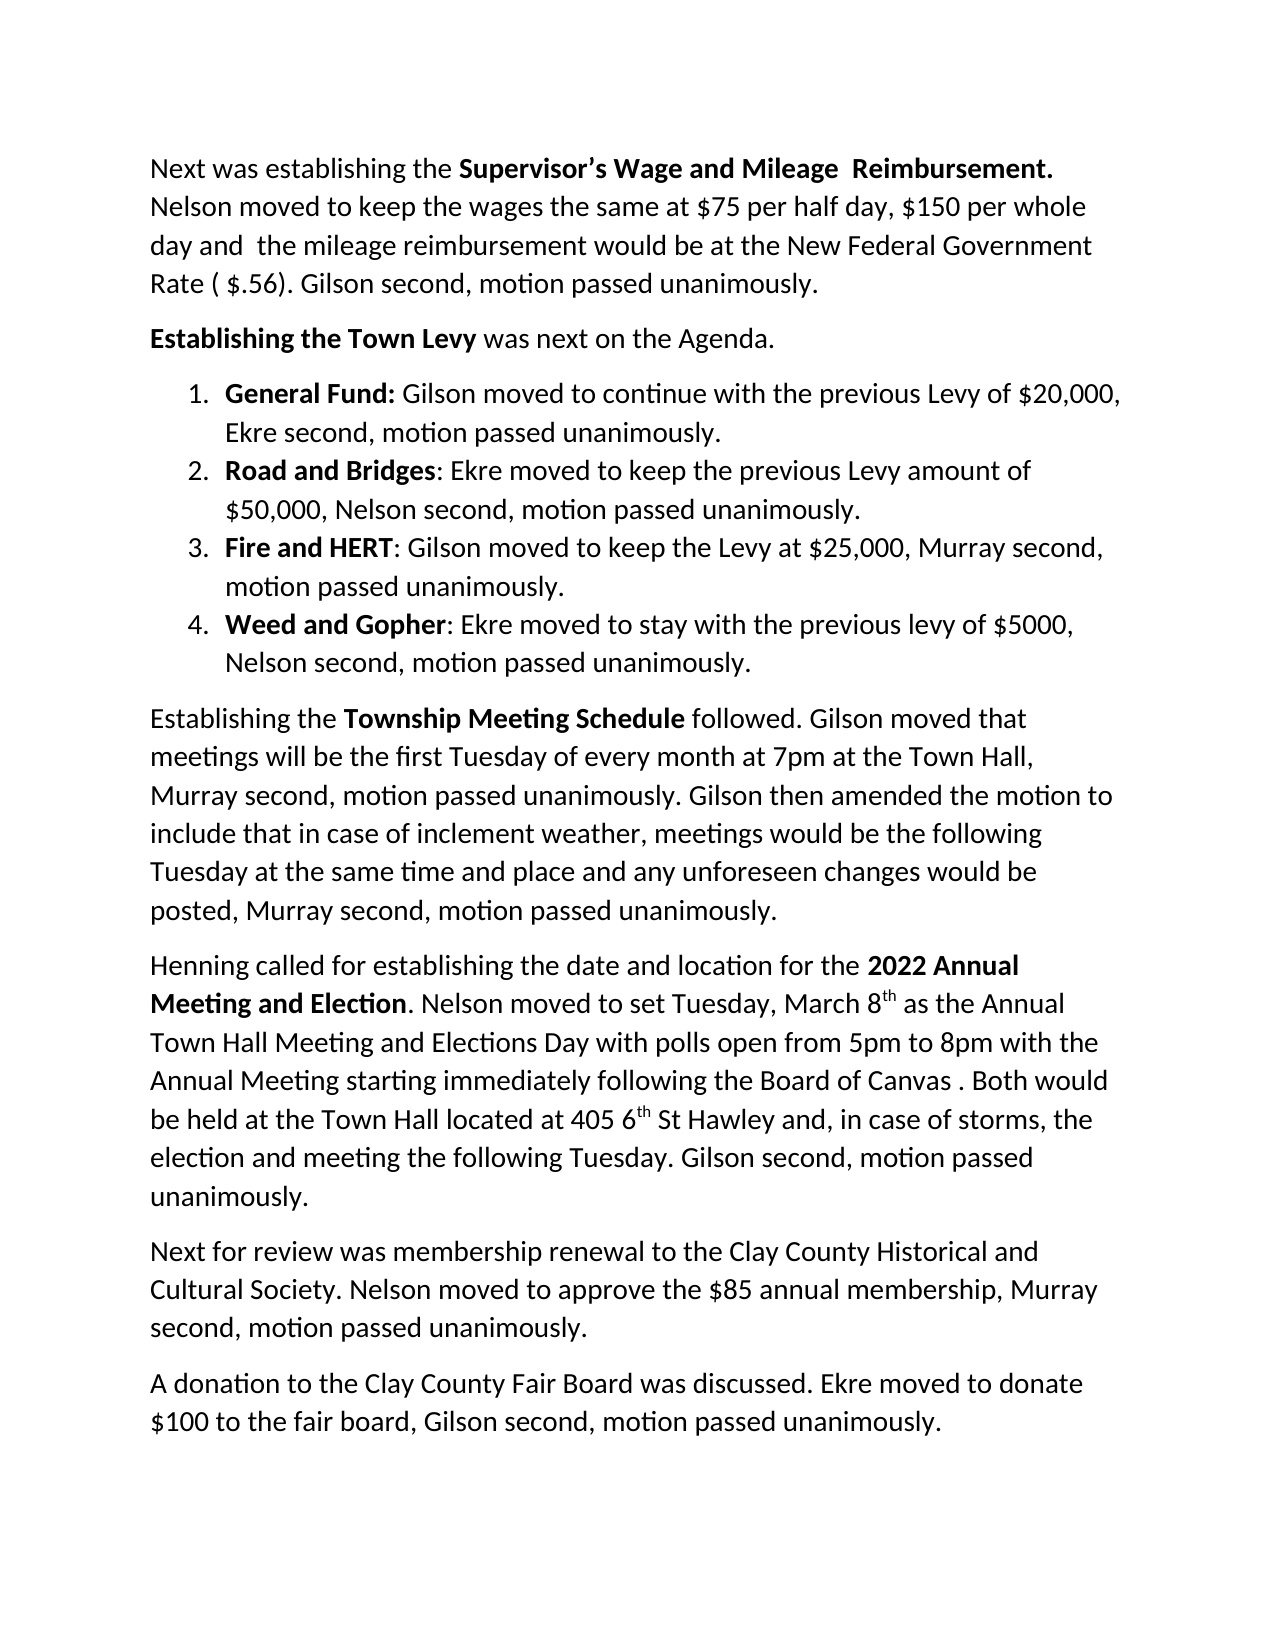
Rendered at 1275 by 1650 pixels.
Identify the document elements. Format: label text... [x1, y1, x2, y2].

list Weed and Gopher: Ekre moved to stay with the previous levy of $5000, Nelson second, motion passed unanimously. [187, 606, 1125, 680]
text A donation to the Clay County Fair Board was discussed. Ekre moved to donate $100 to the fair board, Gilson second, motion passed unanimously. [150, 1365, 1125, 1439]
list Road and Bridges: Ekre moved to keep the previous Levy amount of $50,000, Nelson second, motion passed unanimously. [187, 452, 1125, 526]
list Fire and HERT: Gilson moved to keep the Levy at $25,000, Murray second, motion passed unanimously. [187, 529, 1125, 603]
text Next was establishing the Supervisor’s Wage and Mileage Reimbursement. Nelson moved to keep the wages the same at $75 per half day, $150 per whole day and the mileage reimbursement would be at the New Federal Government Rate ( $.56). Gilson second, motion passed unanimously. [150, 150, 1125, 301]
list General Fund: Gilson moved to continue with the previous Levy of $20,000, Ekre second, motion passed unanimously. [187, 376, 1125, 449]
text Establishing the Town Levy was next on the Agenda. [150, 320, 1125, 356]
text Henning called for establishing the date and location for the 2022 Annual Meeting and Election. Nelson moved to set Tuesday, March 8th as the Annual Town Hall Meeting and Elections Day with polls open from 5pm to 8pm with the Annual Meeting starting immediately following the Board of Canvas . Both would be held at the Town Hall located at 405 6th St Hawley and, in case of storms, the election and meeting the following Tuesday. Gilson second, motion passed unanimously. [150, 947, 1125, 1213]
text Next for review was membership renewal to the Clay County Historical and Cultural Society. Nelson moved to approve the $85 annual membership, Murray second, motion passed unanimously. [150, 1233, 1125, 1345]
text Establishing the Township Meeting Schedule followed. Gilson moved that meetings will be the first Tuesday of every month at 7pm at the Town Hall, Murray second, motion passed unanimously. Gilson then amended the motion to include that in case of inclement weather, meetings would be the following Tuesday at the same time and place and any unforeseen changes would be posted, Murray second, motion passed unanimously. [150, 700, 1125, 927]
